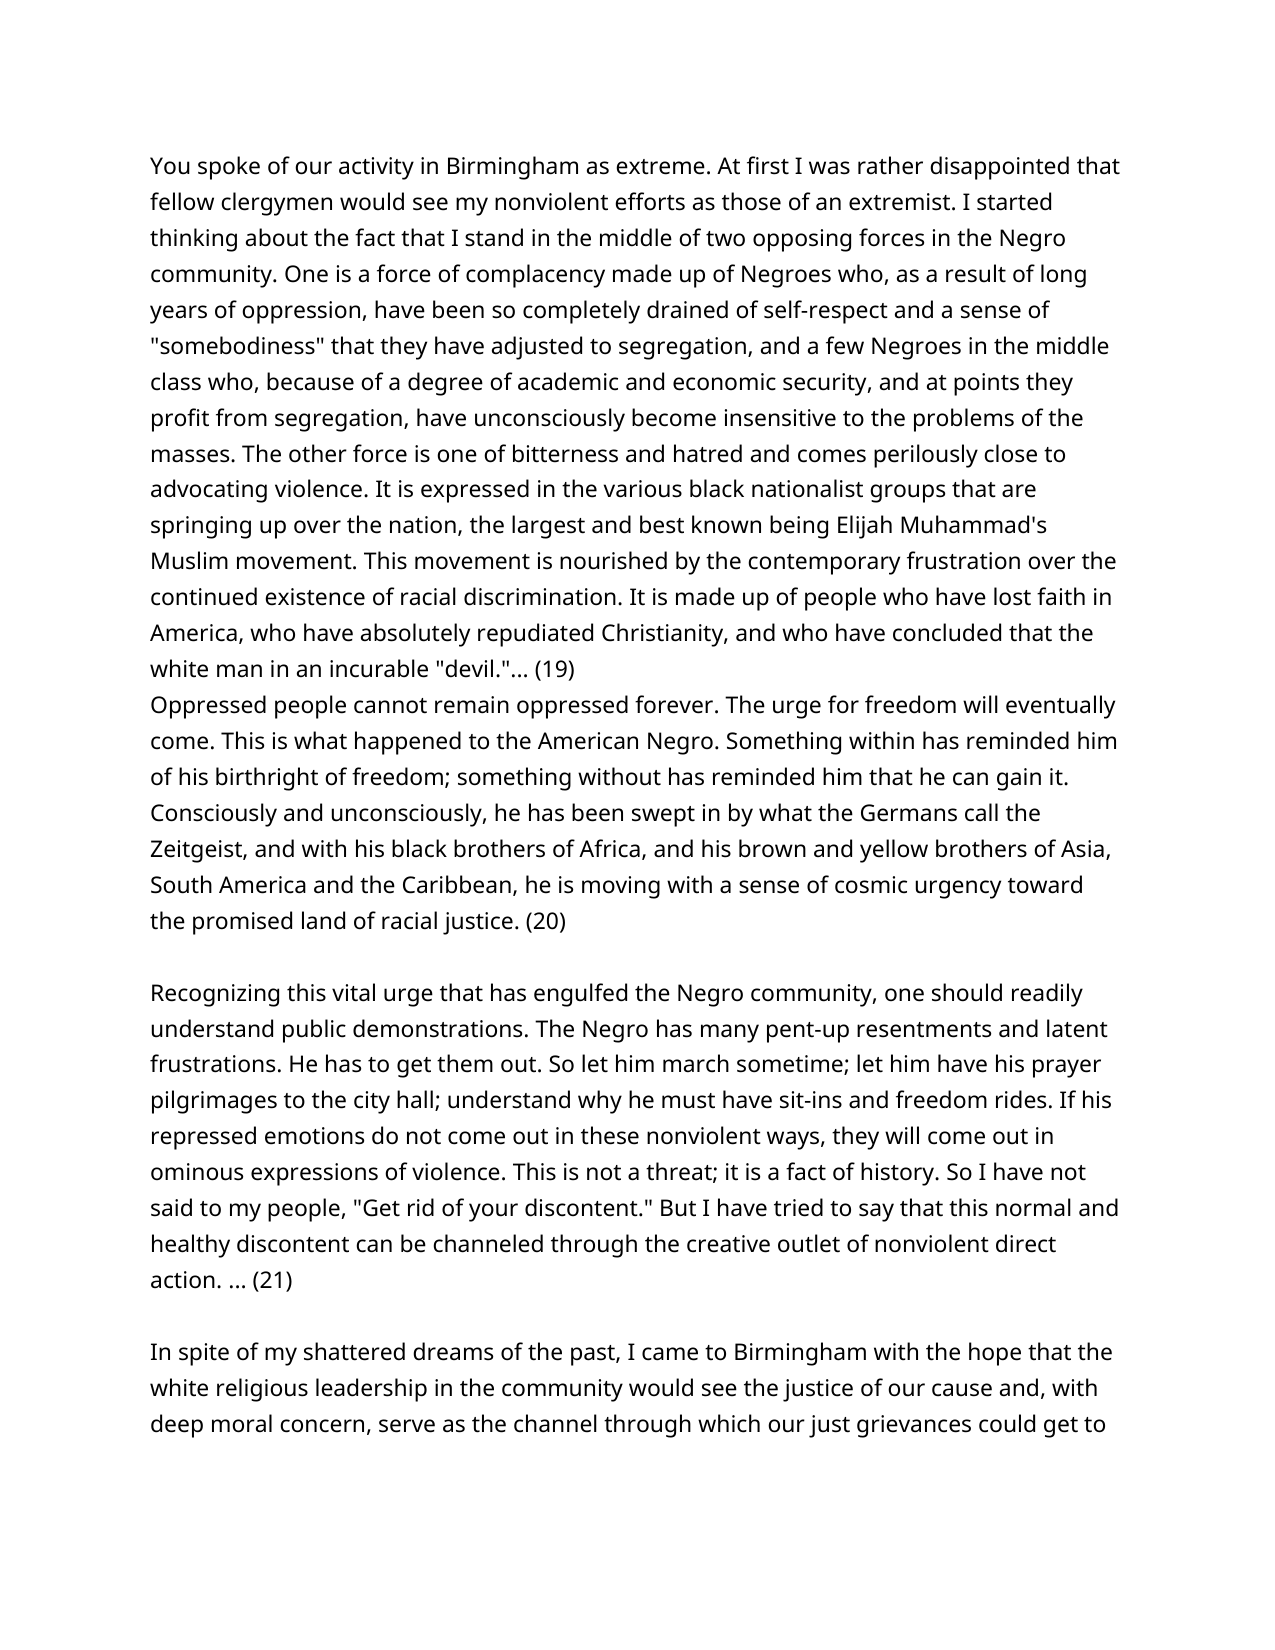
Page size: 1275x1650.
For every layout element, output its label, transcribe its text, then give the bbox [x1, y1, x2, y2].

text You spoke of our activity in Birmingham as extreme. At first I was rather disappointed that fellow clergymen would see my nonviolent efforts as those of an extremist. I started thinking about the fact that I stand in the middle of two opposing forces in the Negro community. One is a force of complacency made up of Negroes who, as a result of long years of oppression, have been so completely drained of self-respect and a sense of "somebodiness" that they have adjusted to segregation, and a few Negroes in the middle class who, because of a degree of academic and economic security, and at points they profit from segregation, have unconsciously become insensitive to the problems of the masses. The other force is one of bitterness and hatred and comes perilously close to advocating violence. It is expressed in the various black nationalist groups that are springing up over the nation, the largest and best known being Elijah Muhammad's Muslim movement. This movement is nourished by the contemporary frustration over the continued existence of racial discrimination. It is made up of people who have lost faith in America, who have absolutely repudiated Christianity, and who have concluded that the white man in an incurable "devil."... (19) [150, 150, 1125, 684]
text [150, 1336, 1125, 1439]
text Recognizing this vital urge that has engulfed the Negro community, one should readily understand public demonstrations. The Negro has many pent-up resentments and latent frustrations. He has to get them out. So let him march sometime; let him have his prayer pilgrimages to the city hall; understand why he must have sit-ins and freedom rides. If his repressed emotions do not come out in these nonviolent ways, they will come out in ominous expressions of violence. This is not a threat; it is a fact of history. So I have not said to my people, "Get rid of your discontent." But I have tried to say that this normal and healthy discontent can be channeled through the creative outlet of nonviolent direct action. ... (21) [150, 977, 1125, 1295]
text Oppressed people cannot remain oppressed forever. The urge for freedom will eventually come. This is what happened to the American Negro. Something within has reminded him of his birthright of freedom; something without has reminded him that he can gain it. Consciously and unconsciously, he has been swept in by what the Germans call the Zeitgeist, and with his black brothers of Africa, and his brown and yellow brothers of Asia, South America and the Caribbean, he is moving with a sense of cosmic urgency toward the promised land of racial justice. (20) [150, 689, 1125, 936]
